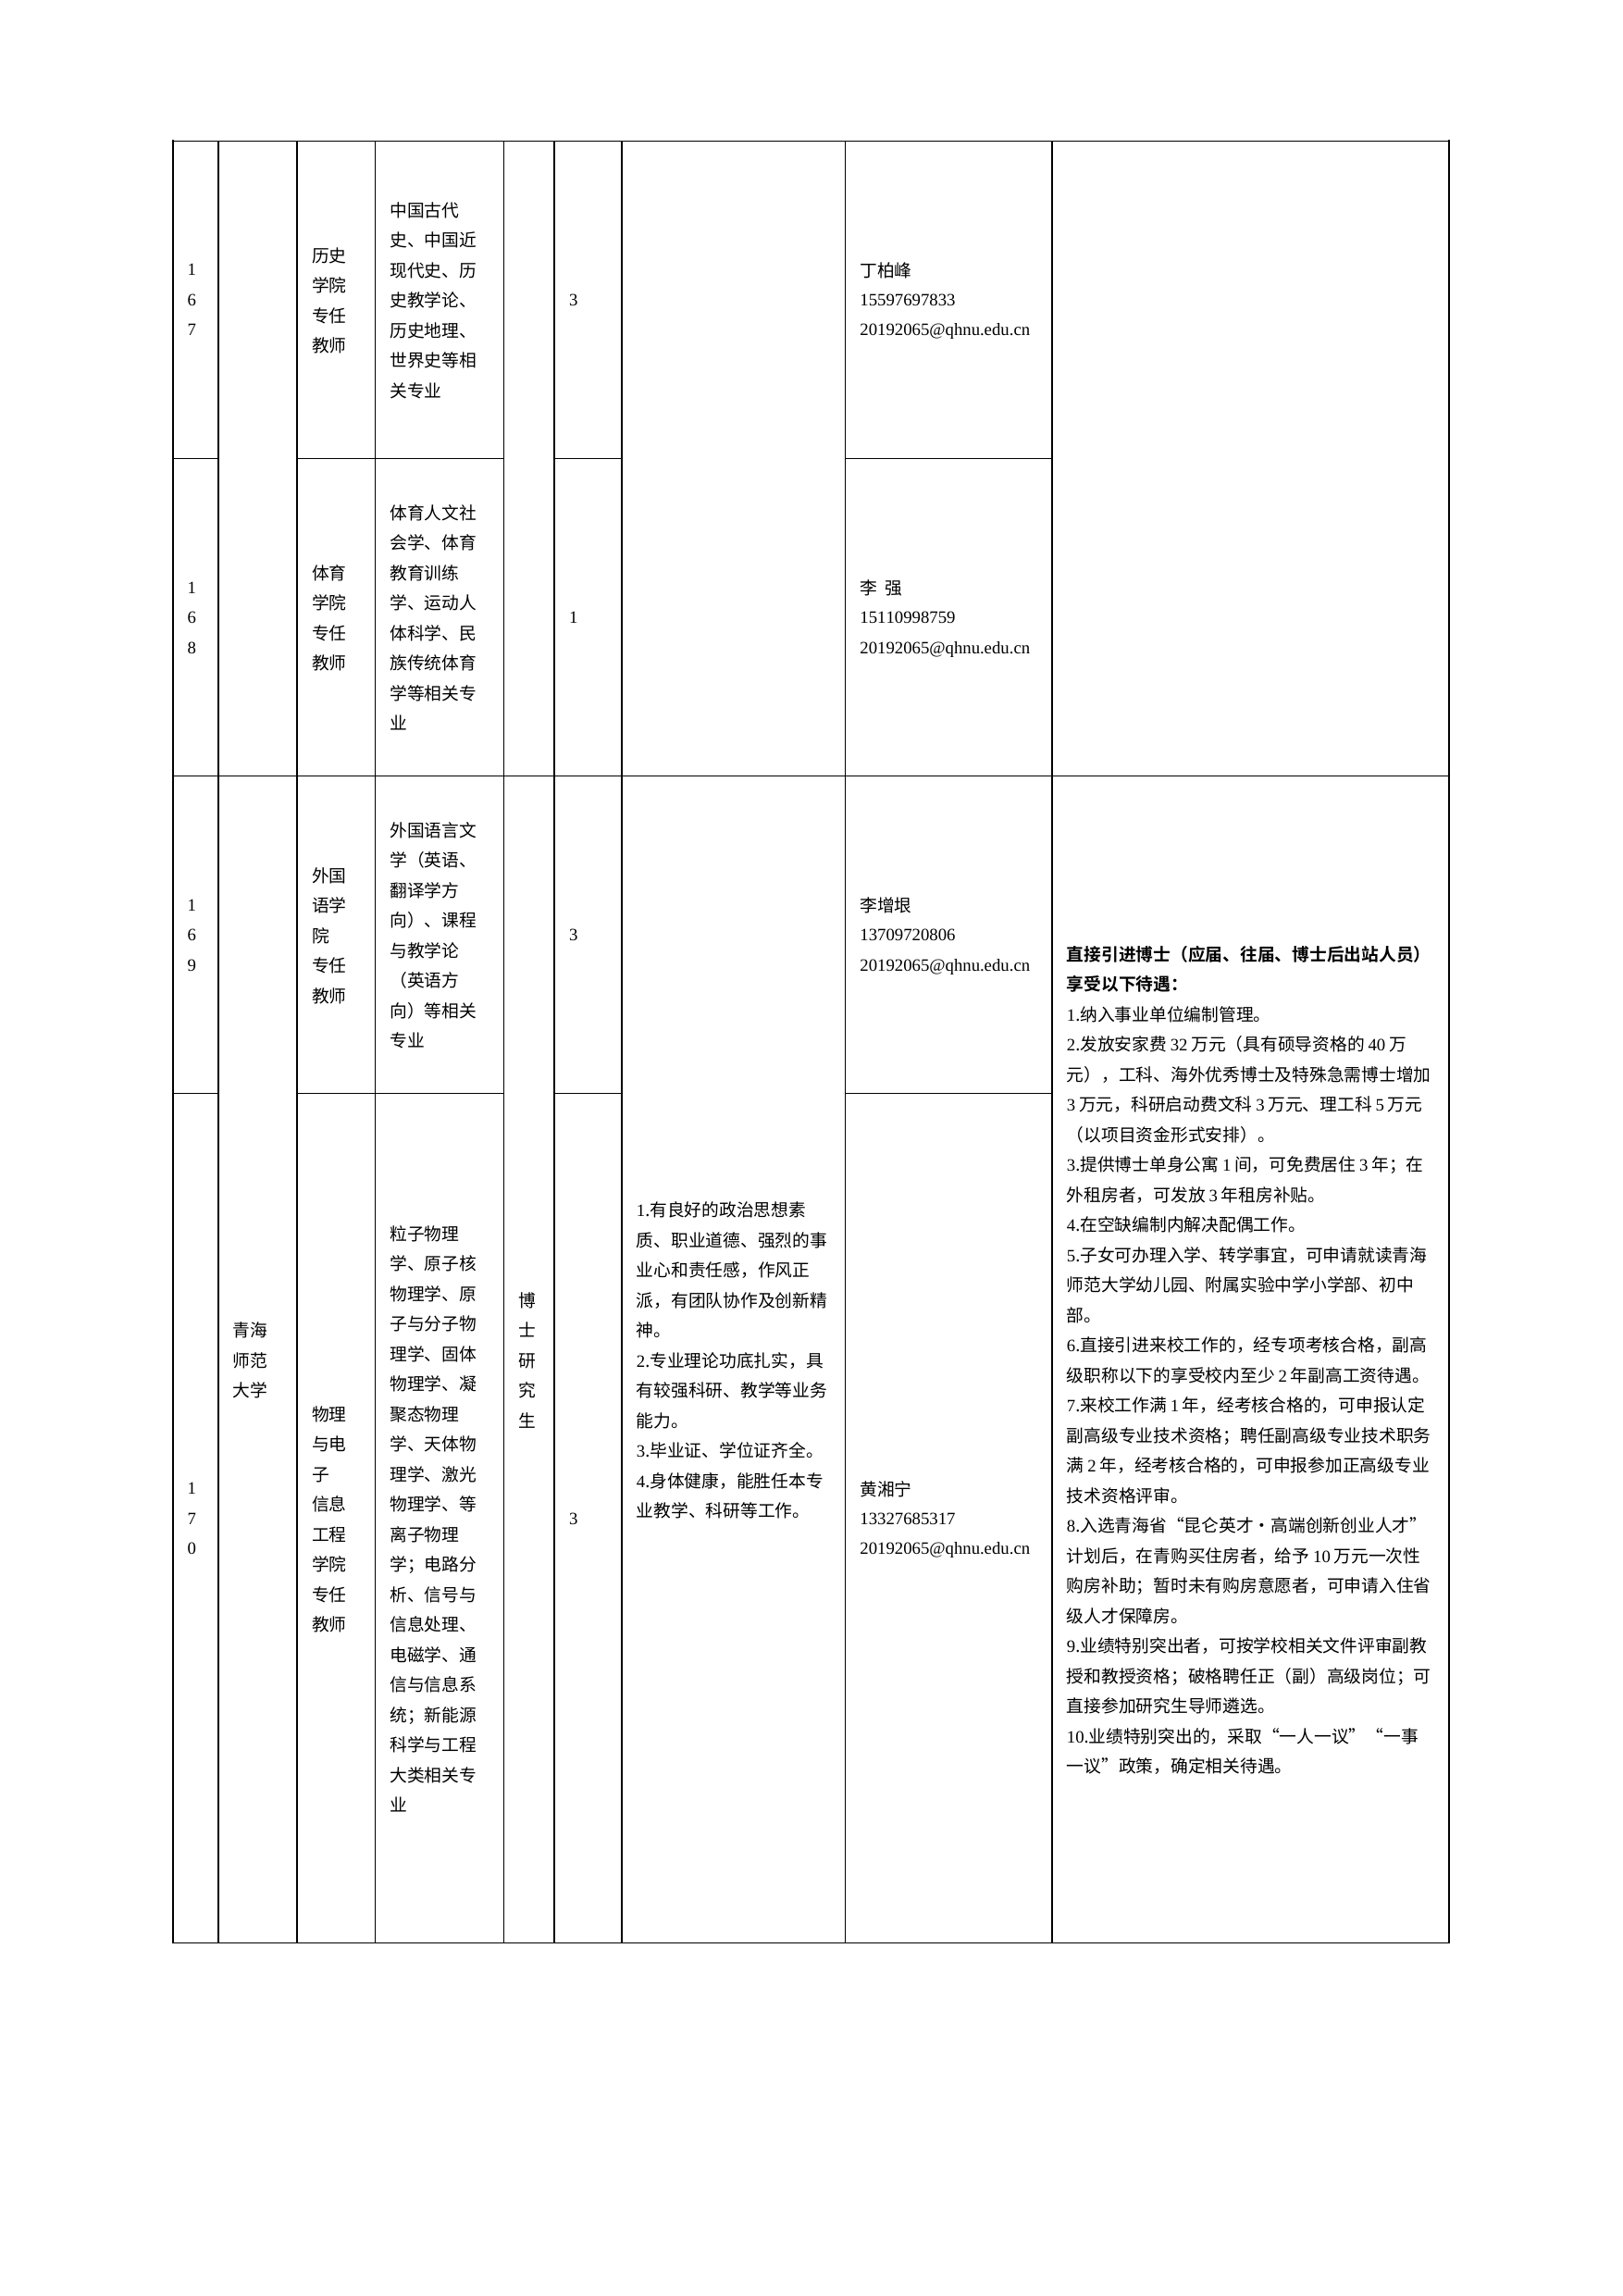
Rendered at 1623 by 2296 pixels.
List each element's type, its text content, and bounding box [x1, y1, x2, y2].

table_cell 体育学院 专任教师 [298, 459, 375, 776]
table_cell 李 强 15110998759 20192065@qhnu.edu.cn [846, 459, 1051, 776]
table_cell 李增垠 13709720806 20192065@qhnu.edu.cn [846, 776, 1051, 1093]
table_cell 170 [174, 1094, 217, 1942]
table_cell 体育人文社会学、体育教育训练学、运动人体科学、民族传统体育学等相关专业 [376, 459, 503, 776]
table_cell 169 [174, 776, 217, 1093]
table_cell 物理与电子 信息工程学院 专任教师 [298, 1094, 375, 1942]
table_cell 167 [174, 142, 217, 457]
table_cell 直接引进博士（应届、往届、博士后出站人员）享受以下待遇： 1.纳入事业单位编制管理。 2.发放安家费32万元（具有硕导资格的40万元），工科、海外优秀博士及特殊急需博士增加3万元，科研启动费文科3万元、理工科5万元（以项目资金形式安排）。 3.提供博士单身公寓1间，可免费居住3年；在外租房者，可发放3年租房补贴。 4.在空缺编制内解决配偶工作。 5.子女可办理入学、转学事宜，可申请就读青海师范大学幼儿园、附属实验中学小学部、初中部。 6.直接引进来校工作的，经专项考核合格，副高级职称以下的享受校内至少2年副高工资待遇。 7.来校工作满1年，经考核合格的，可申报认定副高级专业技术资格；聘任副高级专业技术职务满2年，经考核合格的，可申报参加正高级专业技术资格评审。 8.入选青海省“昆仑英才•高端创新创业人才”计划后，在青购买住房者，给予10万元一次性购房补助；暂时未有购房意愿者，可申请入住省级人才保障房。 9.业绩特别突出者，可按学校相关文件评审副教授和教授资格；破格聘任正（副）高级岗位；可直接参加研究生导师遴选。 10.业绩特别突出的，采取“一人一议”“一事一议”政策，确定相关待遇。 [1053, 776, 1448, 1942]
table_cell 3 [555, 776, 621, 1093]
table_cell 丁柏峰 15597697833 20192065@qhnu.edu.cn [846, 142, 1051, 457]
table_cell 168 [174, 459, 217, 776]
table_cell 青海师范大学 [219, 776, 296, 1942]
table_cell 博士研究生 [504, 776, 553, 1942]
table_cell 黄湘宁 13327685317 20192065@qhnu.edu.cn [846, 1094, 1051, 1942]
table_cell 中国古代史、中国近现代史、历史教学论、历史地理、世界史等相关专业 [376, 142, 503, 457]
table_cell 外国语言文学（英语、翻译学方向）、课程与教学论（英语方向）等相关专业 [376, 776, 503, 1093]
table_cell 历史学院 专任教师 [298, 142, 375, 457]
table_cell 1 [555, 459, 621, 776]
table_cell 粒子物理学、原子核物理学、原子与分子物理学、固体物理学、凝聚态物理学、天体物理学、激光物理学、等离子物理学；电路分析、信号与信息处理、电磁学、通信与信息系统；新能源科学与工程大类相关专业 [376, 1094, 503, 1942]
table_cell 外国语学院 专任教师 [298, 776, 375, 1093]
table_cell 3 [555, 142, 621, 457]
table_cell 3 [555, 1094, 621, 1942]
table_cell 1.有良好的政治思想素质、职业道德、强烈的事业心和责任感，作风正派，有团队协作及创新精神。 2.专业理论功底扎实，具有较强科研、教学等业务能力。 3.毕业证、学位证齐全。 4.身体健康，能胜任本专业教学、科研等工作。 [623, 776, 845, 1942]
